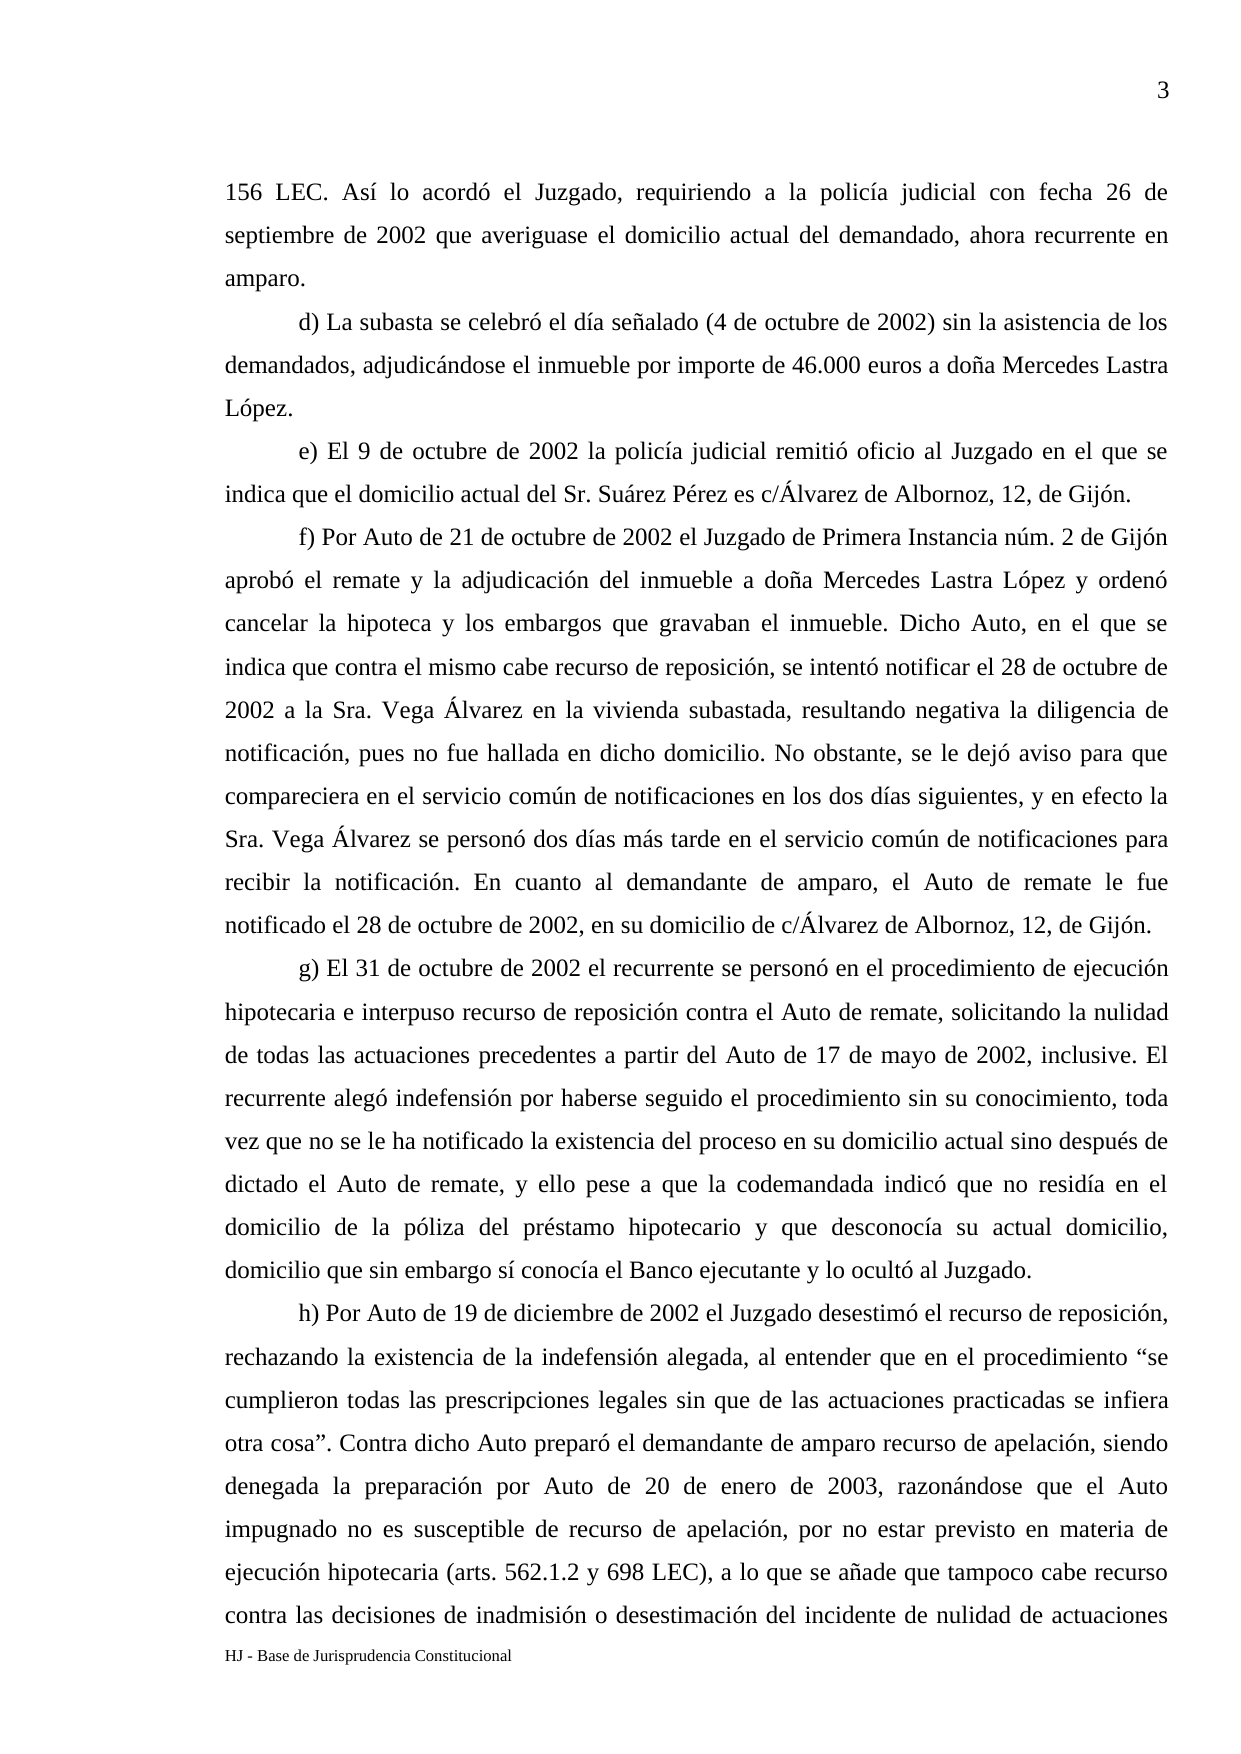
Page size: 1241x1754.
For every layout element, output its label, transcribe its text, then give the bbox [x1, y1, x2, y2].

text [224, 177, 1169, 292]
text f) Por Auto de 21 de octubre de 2002 el Juzgado de Primera Instancia núm. 2 de Gijón aprobó el remate y la adjudicación del inmueble a doña Mercedes Lastra López y ordenó cancelar la hipoteca y los embargos que gravaban el inmueble. Dicho Auto, en el que se indica que contra el mismo cabe recurso de reposición, se intentó notificar el 28 de octubre de 2002 a la Sra. Vega Álvarez en la vivienda subastada, resultando negativa la diligencia de notificación, pues no fue hallada en dicho domicilio. No obstante, se le dejó aviso para que compareciera en el servicio común de notificaciones en los dos días siguientes, y en efecto la Sra. Vega Álvarez se personó dos días más tarde en el servicio común de notificaciones para recibir la notificación. En cuanto al demandante de amparo, el Auto de remate le fue notificado el 28 de octubre de 2002, en su domicilio de c/Álvarez de Albornoz, 12, de Gijón. [224, 522, 1169, 939]
text g) El 31 de octubre de 2002 el recurrente se personó en el procedimiento de ejecución hipotecaria e interpuso recurso de reposición contra el Auto de remate, solicitando la nulidad de todas las actuaciones precedentes a partir del Auto de 17 de mayo de 2002, inclusive. El recurrente alegó indefensión por haberse seguido el procedimiento sin su conocimiento, toda vez que no se le ha notificado la existencia del proceso en su domicilio actual sino después de dictado el Auto de remate, y ello pese a que la codemandada indicó que no residía en el domicilio de la póliza del préstamo hipotecario y que desconocía su actual domicilio, domicilio que sin embargo sí conocía el Banco ejecutante y lo ocultó al Juzgado. [224, 953, 1169, 1284]
text d) La subasta se celebró el día señalado (4 de octubre de 2002) sin la asistencia de los demandados, adjudicándose el inmueble por importe de 46.000 euros a doña Mercedes Lastra López. [224, 307, 1169, 422]
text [224, 1298, 1169, 1629]
text e) El 9 de octubre de 2002 la policía judicial remitió oficio al Juzgado en el que se indica que el domicilio actual del Sr. Suárez Pérez es c/Álvarez de Albornoz, 12, de Gijón. [224, 436, 1169, 508]
